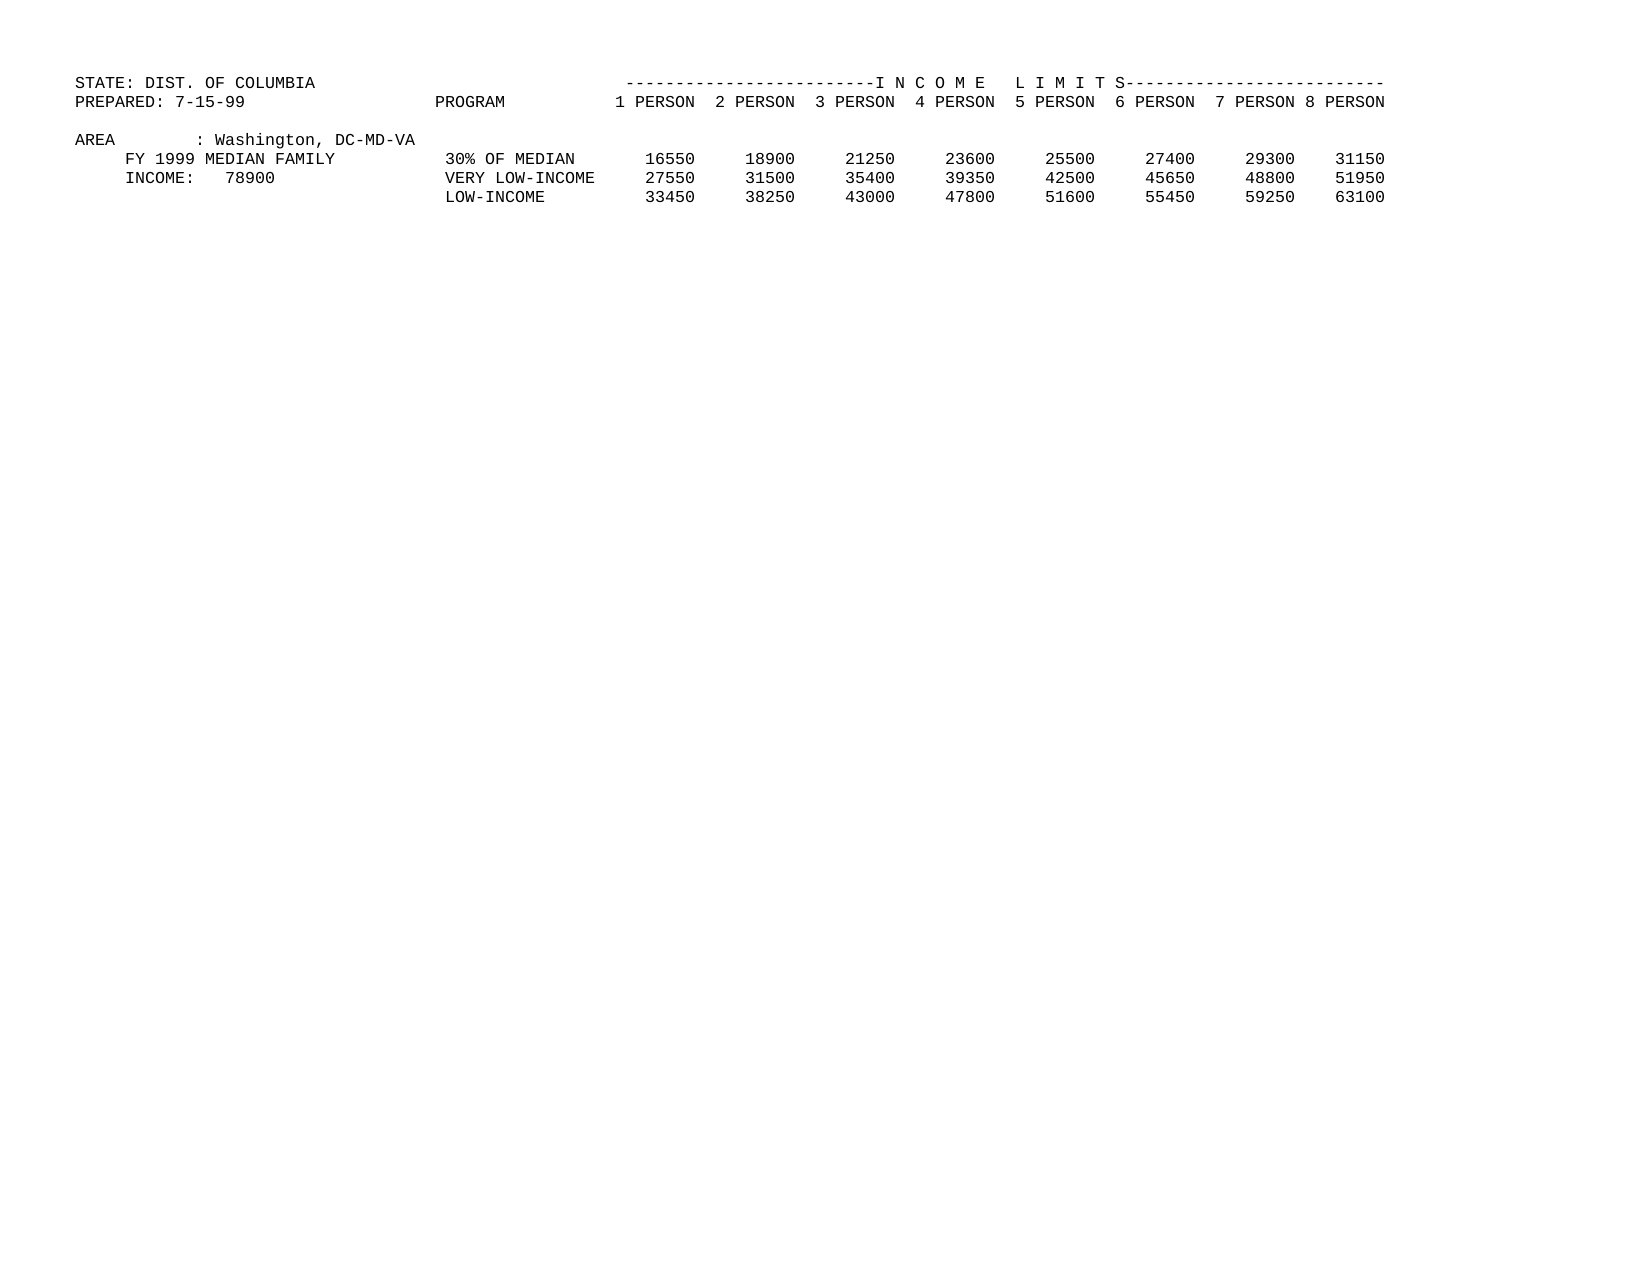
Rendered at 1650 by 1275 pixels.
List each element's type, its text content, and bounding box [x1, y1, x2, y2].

text STATE: DIST. OF COLUMBIA -------------------------I N C O M E L I M I T S-------------------------- [75, 75, 1575, 94]
text PREPARED: 7-15-99 PROGRAM 1 PERSON 2 PERSON 3 PERSON 4 PERSON 5 PERSON 6 PERSON 7 PERSON 8 PERSON [75, 94, 1575, 113]
text AREA : Washington, DC-MD-VA [75, 132, 1575, 150]
text LOW-INCOME 33450 38250 43000 47800 51600 55450 59250 63100 [75, 188, 1575, 207]
text FY 1999 MEDIAN FAMILY 30% OF MEDIAN 16550 18900 21250 23600 25500 27400 29300 31150 [75, 150, 1575, 169]
text INCOME: 78900 VERY LOW-INCOME 27550 31500 35400 39350 42500 45650 48800 51950 [75, 169, 1575, 188]
